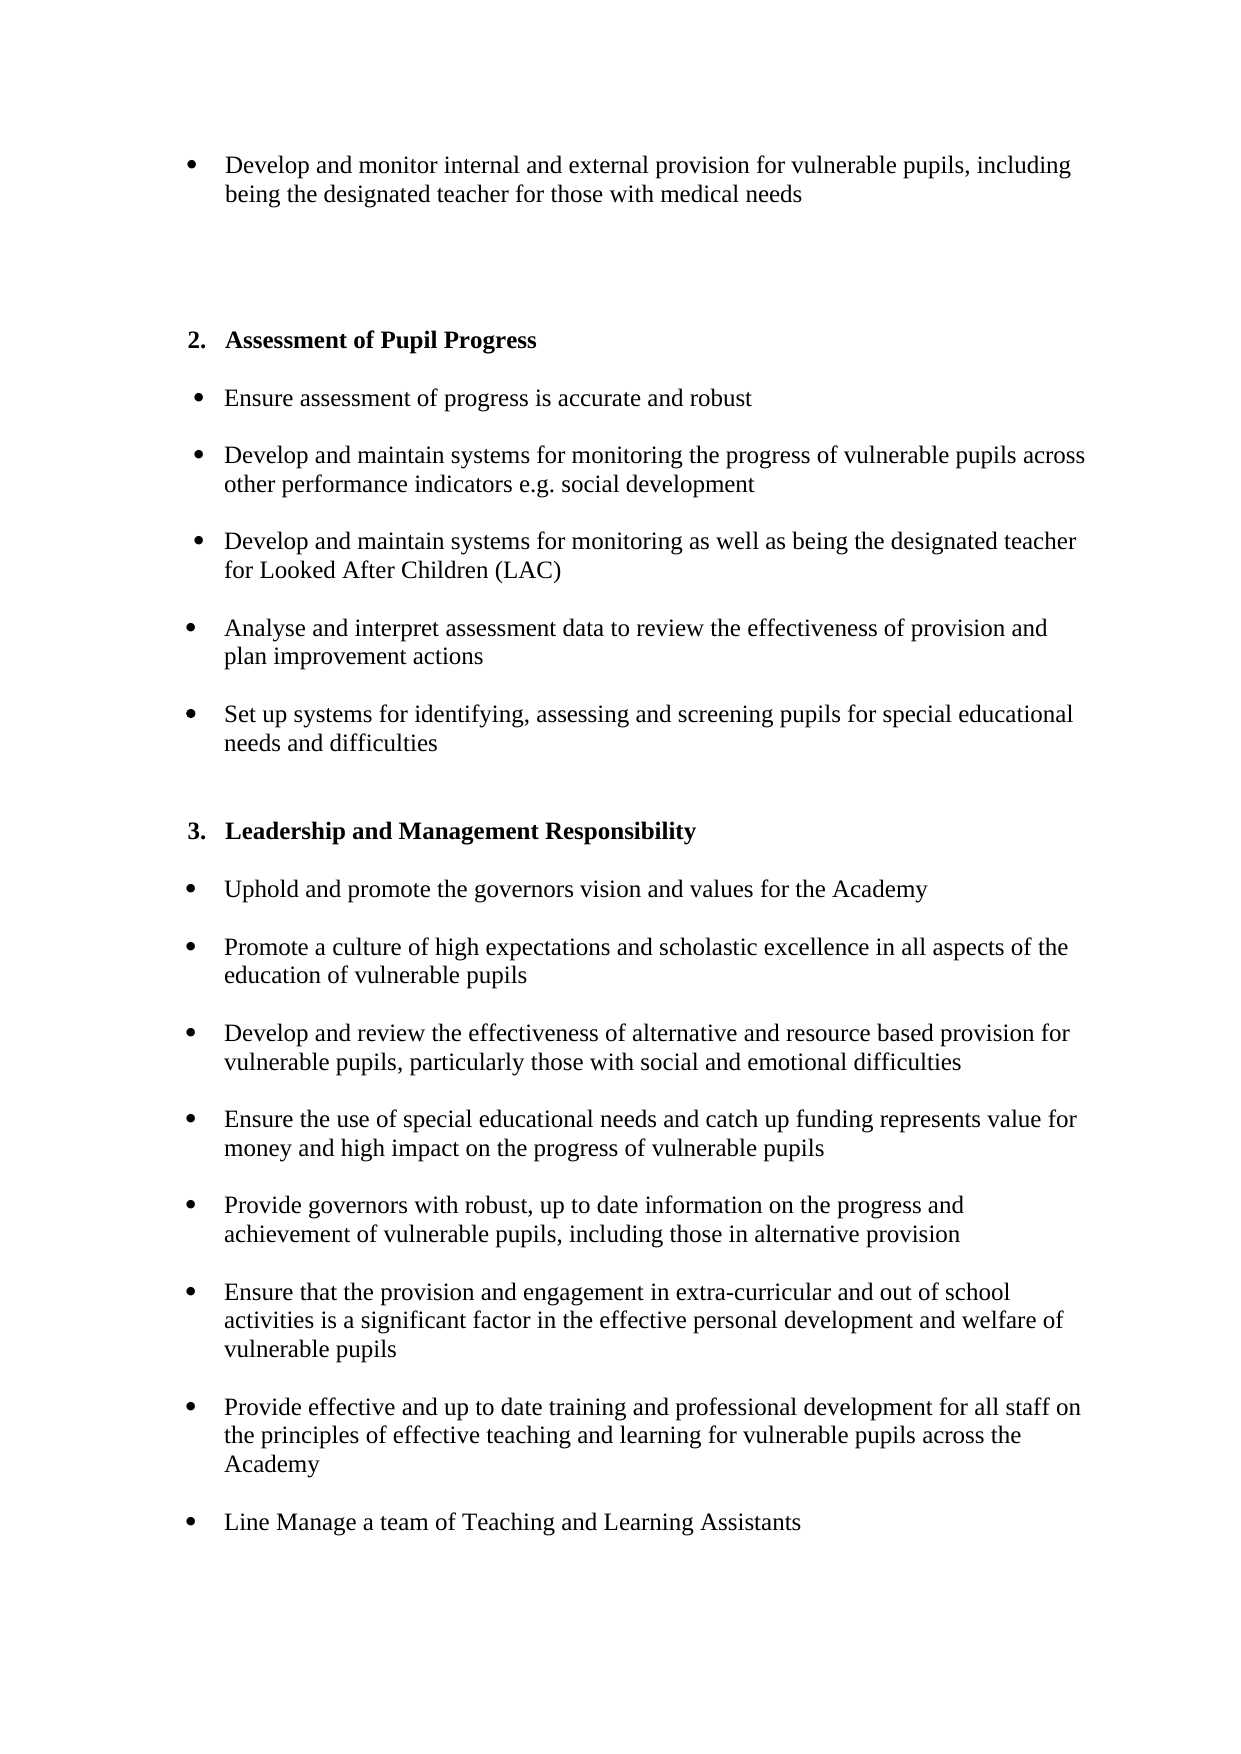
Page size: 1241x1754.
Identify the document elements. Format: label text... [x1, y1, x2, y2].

list Provide governors with robust, up to date information on the progress and achievement of vulnerable pupils, including those in alternative provision [186, 1190, 1090, 1248]
list Develop and review the effectiveness of alternative and resource based provision for vulnerable pupils, particularly those with social and emotional difficulties [186, 1018, 1090, 1075]
list Uphold and promote the governors vision and values for the Academy [186, 874, 1090, 903]
list Line Manage a team of Teaching and Learning Assistants [186, 1507, 1090, 1535]
list Analyse and interpret assessment data to review the effectiveness of provision and plan improvement actions [186, 613, 1090, 670]
list Assessment of Pupil Progress [187, 325, 1090, 353]
list Set up systems for identifying, assessing and screening pupils for special educational needs and difficulties [186, 699, 1090, 787]
list Leadership and Management Responsibility [187, 816, 1090, 845]
list Promote a culture of high expectations and scholastic excellence in all aspects of the education of vulnerable pupils [186, 932, 1090, 989]
list Ensure that the provision and engagement in extra-curricular and out of school activities is a significant factor in the effective personal development and welfare of vulnerable pupils [186, 1277, 1090, 1363]
list Ensure assessment of progress is accurate and robust [194, 383, 1090, 411]
list Provide effective and up to date training and professional development for all staff on the principles of effective teaching and learning for vulnerable pupils across the Academy [186, 1392, 1090, 1478]
list Develop and monitor internal and external provision for vulnerable pupils, including being the designated teacher for those with medical needs [187, 150, 1090, 238]
list Develop and maintain systems for monitoring the progress of vulnerable pupils across other performance indicators e.g. social development [194, 440, 1090, 498]
list Develop and maintain systems for monitoring as well as being the designated teacher for Looked After Children (LAC) [194, 526, 1090, 584]
list Ensure the use of special educational needs and catch up funding represents value for money and high impact on the progress of vulnerable pupils [186, 1104, 1090, 1162]
